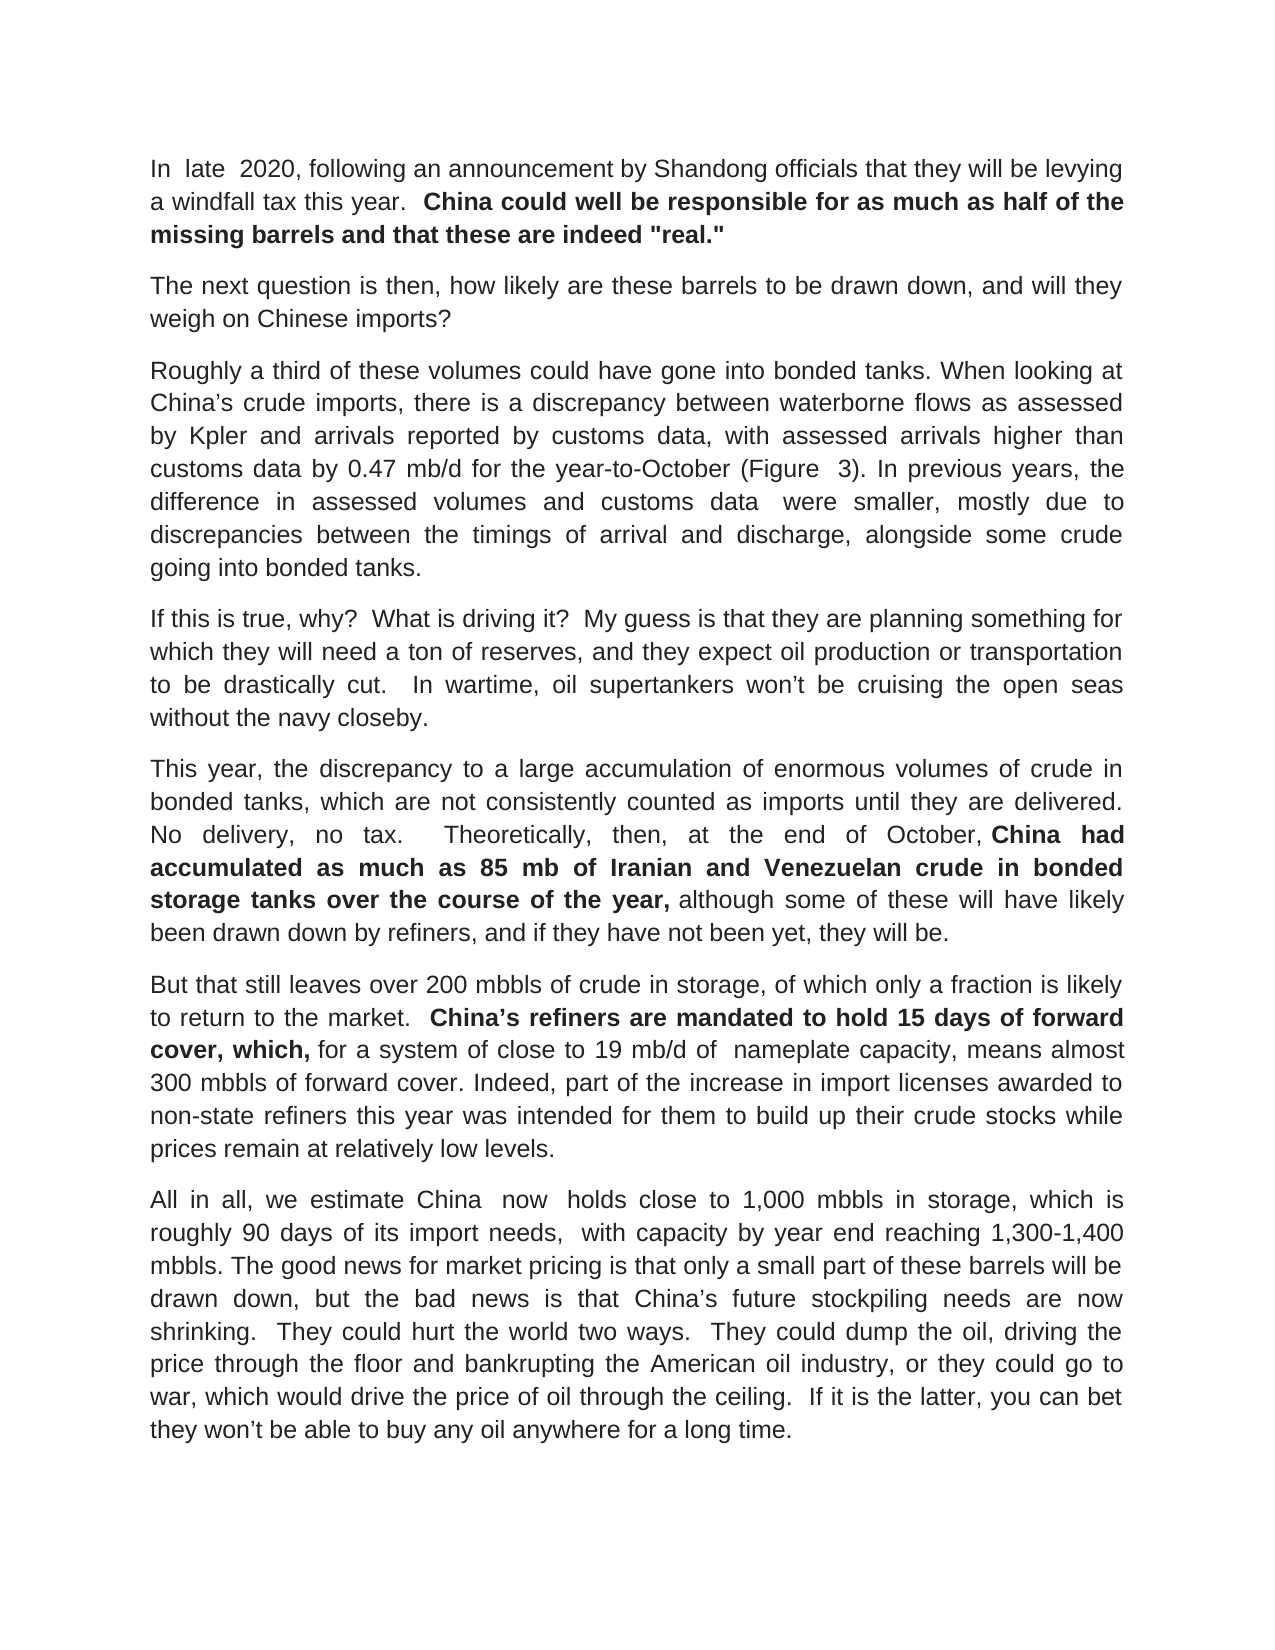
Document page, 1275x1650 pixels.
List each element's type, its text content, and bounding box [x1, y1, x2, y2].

text All in all, we estimate China now holds close to 1,000 mbbls in storage, which is roughly 90 days of its import needs, with capacity by year end reaching 1,300-1,400 mbbls. The good news for market pricing is that only a small part of these barrels will be drawn down, but the bad news is that China’s future stockpiling needs are now shrinking. They could hurt the world two ways. They could dump the oil, driving the price through the floor and bankrupting the American oil industry, or they could go to war, which would drive the price of oil through the ceiling. If it is the latter, you can bet they won’t be able to buy any oil anywhere for a long time. [150, 1181, 1125, 1444]
text This year, the discrepancy to a large accumulation of enormous volumes of crude in bonded tanks, which are not consistently counted as imports until they are delivered. No delivery, no tax. Theoretically, then, at the end of October, China had accumulated as much as 85 mb of Iranian and Venezuelan crude in bonded storage tanks over the course of the year, although some of these will have likely been drawn down by refiners, and if they have not been yet, they will be. [150, 750, 1125, 947]
text But that still leaves over 200 mbbls of crude in storage, of which only a fraction is likely to return to the market. China’s refiners are mandated to hold 15 days of forward cover, which, for a system of close to 19 mb/d of nameplate capacity, means almost 300 mbbls of forward cover. Indeed, part of the increase in import licenses awarded to non-state refiners this year was intended for them to build up their crude stocks while prices remain at relatively low levels. [150, 966, 1125, 1162]
text Roughly a third of these volumes could have gone into bonded tanks. When looking at China’s crude imports, there is a discrepancy between waterborne flows as assessed by Kpler and arrivals reported by customs data, with assessed arrivals higher than customs data by 0.47 mb/d for the year-to-October (Figure 3). In previous years, the difference in assessed volumes and customs data were smaller, mostly due to discrepancies between the timings of arrival and discharge, alongside some crude going into bonded tanks. [150, 352, 1125, 581]
text If this is true, why? What is driving it? My guess is that they are planning something for which they will need a ton of reserves, and they expect oil production or transportation to be drastically cut. In wartime, oil supertankers won’t be cruising the open seas without the navy closeby. [150, 600, 1125, 731]
text The next question is then, how likely are these barrels to be drawn down, and will they weigh on Chinese imports? [150, 267, 1125, 333]
text In late 2020, following an announcement by Shandong officials that they will be levying a windfall tax this year. China could well be responsible for as much as half of the missing barrels and that these are indeed "real." [150, 150, 1125, 248]
